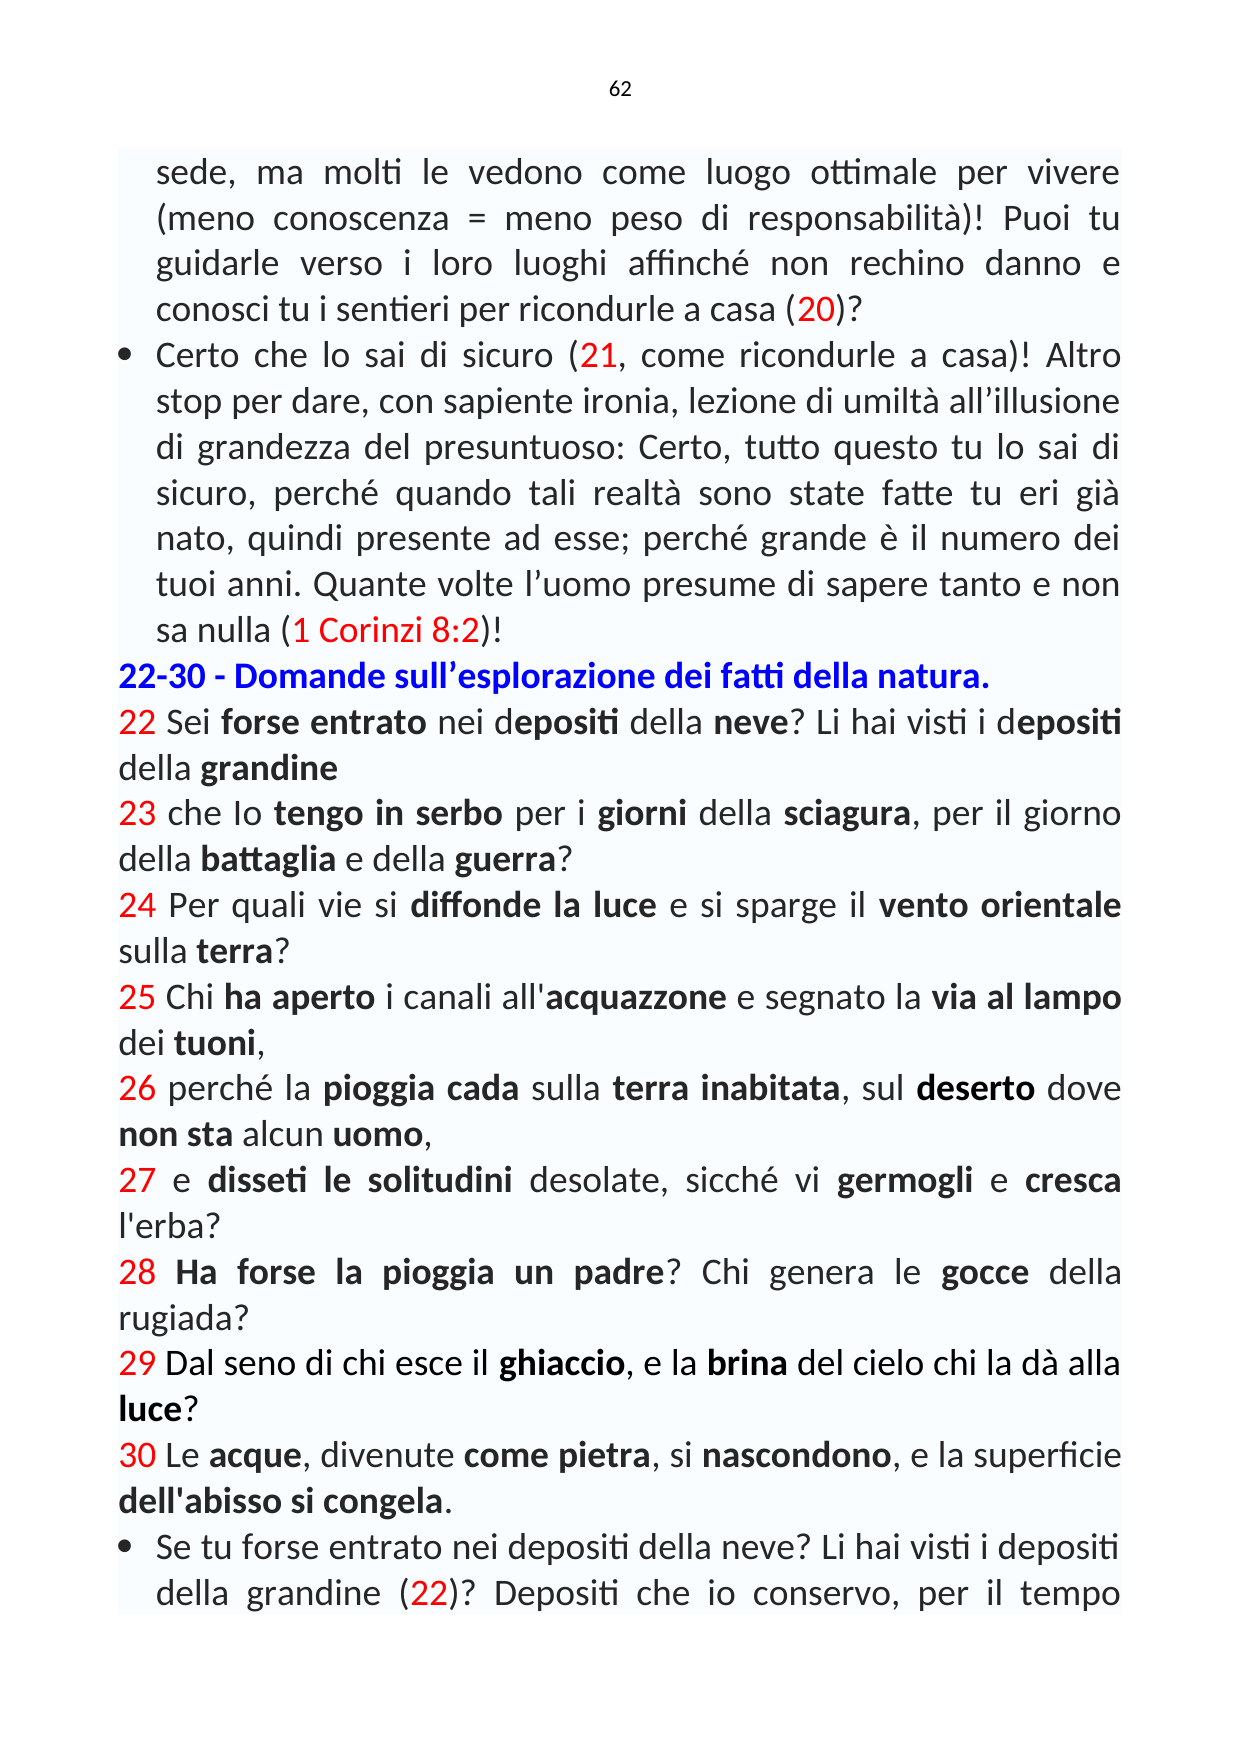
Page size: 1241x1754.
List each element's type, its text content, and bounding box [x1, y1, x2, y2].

text 22 Sei forse entrato nei depositi della neve? Li hai visti i depositi della grandine [118, 698, 1122, 789]
list Certo che lo sai di sicuro (21, come ricondurle a casa)! Altro stop per dare, con sapiente ironia, lezione di umiltà all’illusione di grandezza del presuntuoso: Certo, tutto questo tu lo sai di sicuro, perché quando tali realtà sono state fatte tu eri già nato, quindi presente ad esse; perché grande è il numero dei tuoi anni. Quante volte l’uomo presume di sapere tanto e non sa nulla (1 Corinzi 8:2)! [118, 331, 1122, 652]
text 30 Le acque, divenute come pietra, si nascondono, e la superficie dell'abisso si congela. [118, 1431, 1122, 1523]
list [118, 1523, 1122, 1614]
text 28 Ha forse la pioggia un padre? Chi genera le gocce della rugiada? [118, 1248, 1122, 1339]
text 23 che Io tengo in serbo per i giorni della sciagura, per il giorno della battaglia e della guerra? [118, 789, 1122, 881]
text 24 Per quali vie si diffonde la luce e si sparge il vento orientale sulla terra? [118, 881, 1122, 973]
text 29 Dal seno di chi esce il ghiaccio, e la brina del cielo chi la dà alla luce? [118, 1339, 1122, 1431]
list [118, 148, 1122, 331]
text 26 perché la pioggia cada sulla terra inabitata, sul deserto dove non sta alcun uomo, [118, 1064, 1122, 1156]
text 27 e disseti le solitudini desolate, sicché vi germogli e cresca l'erba? [118, 1156, 1122, 1248]
text 25 Chi ha aperto i canali all'acquazzone e segnato la via al lampo dei tuoni, [118, 973, 1122, 1064]
text 22-30 - Domande sull’esplorazione dei fatti della natura. [118, 652, 1122, 698]
